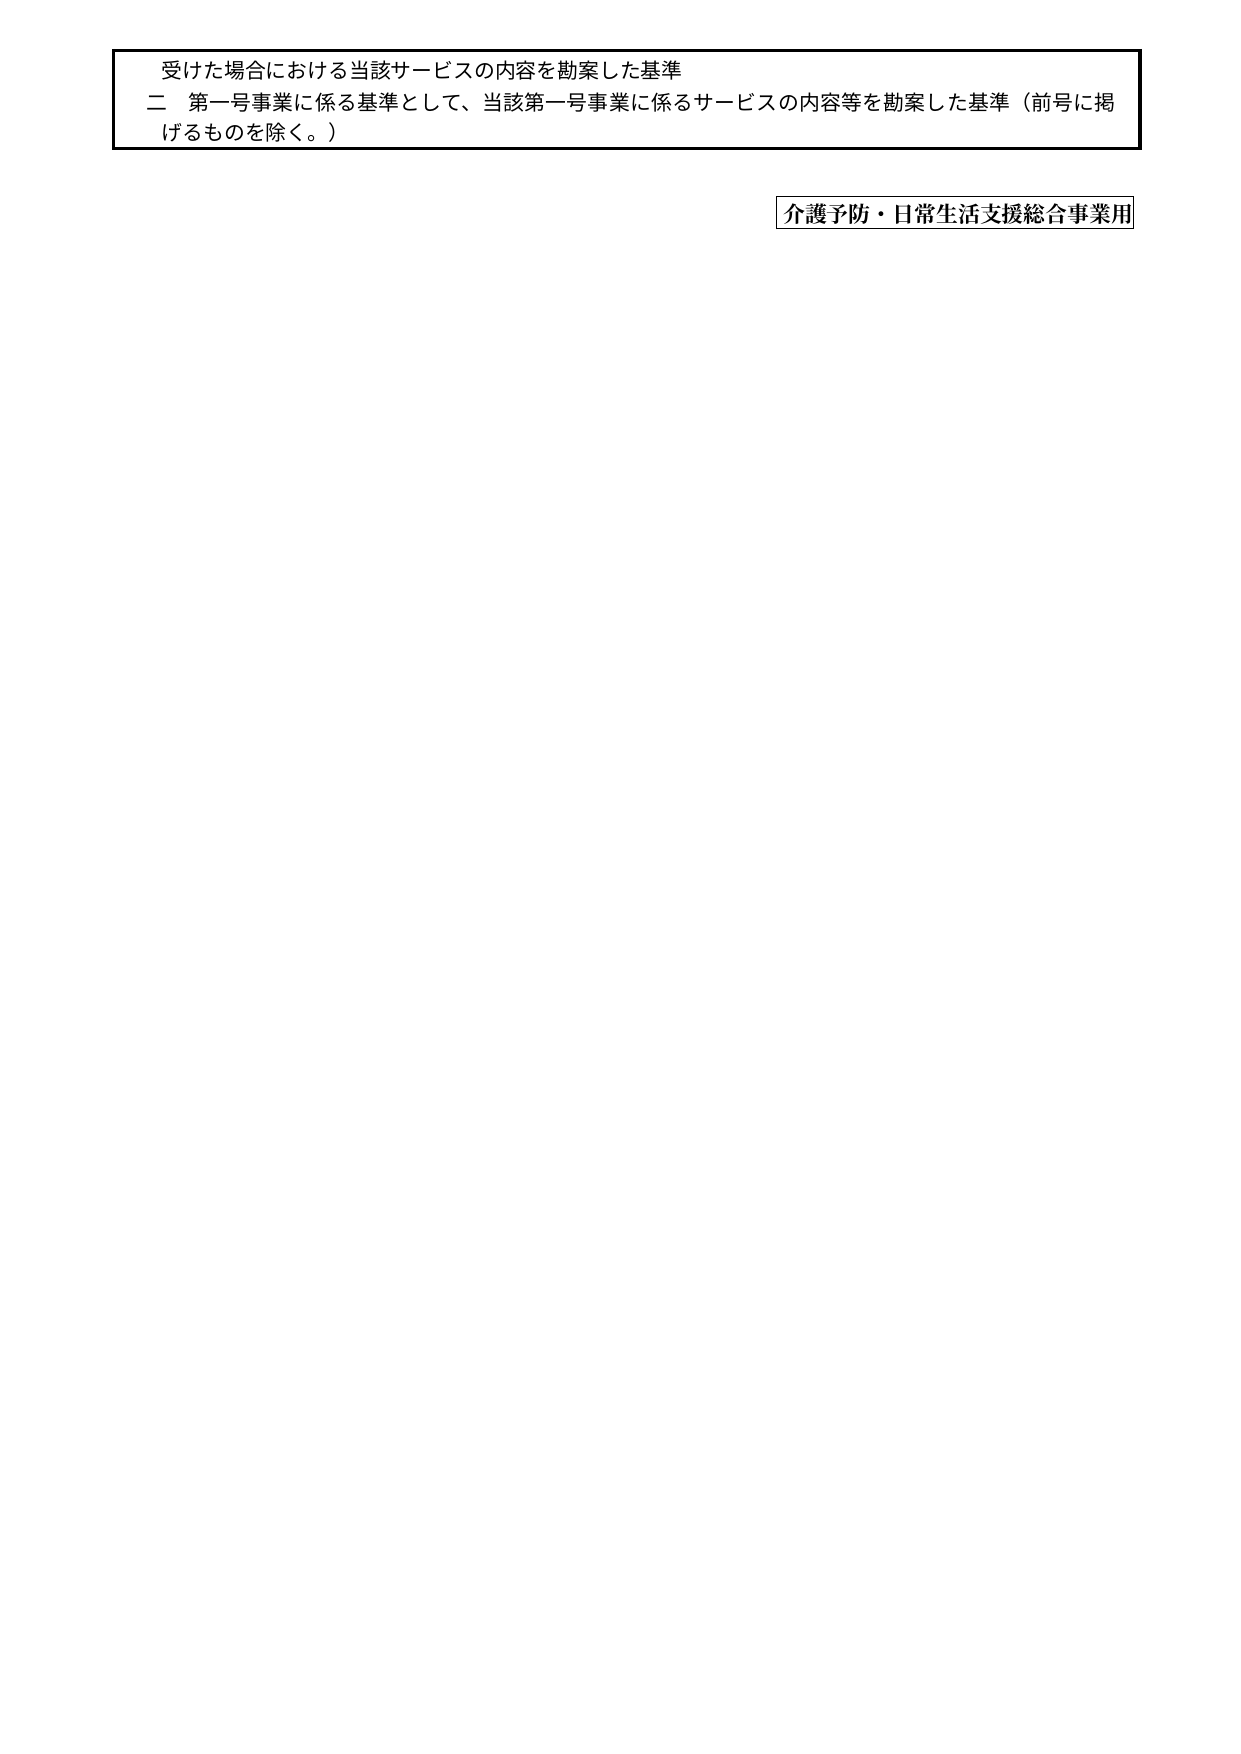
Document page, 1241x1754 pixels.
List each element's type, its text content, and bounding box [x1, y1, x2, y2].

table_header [115, 52, 1138, 147]
text 介護予防・日常生活支援総合事業用 [106, 180, 1134, 246]
